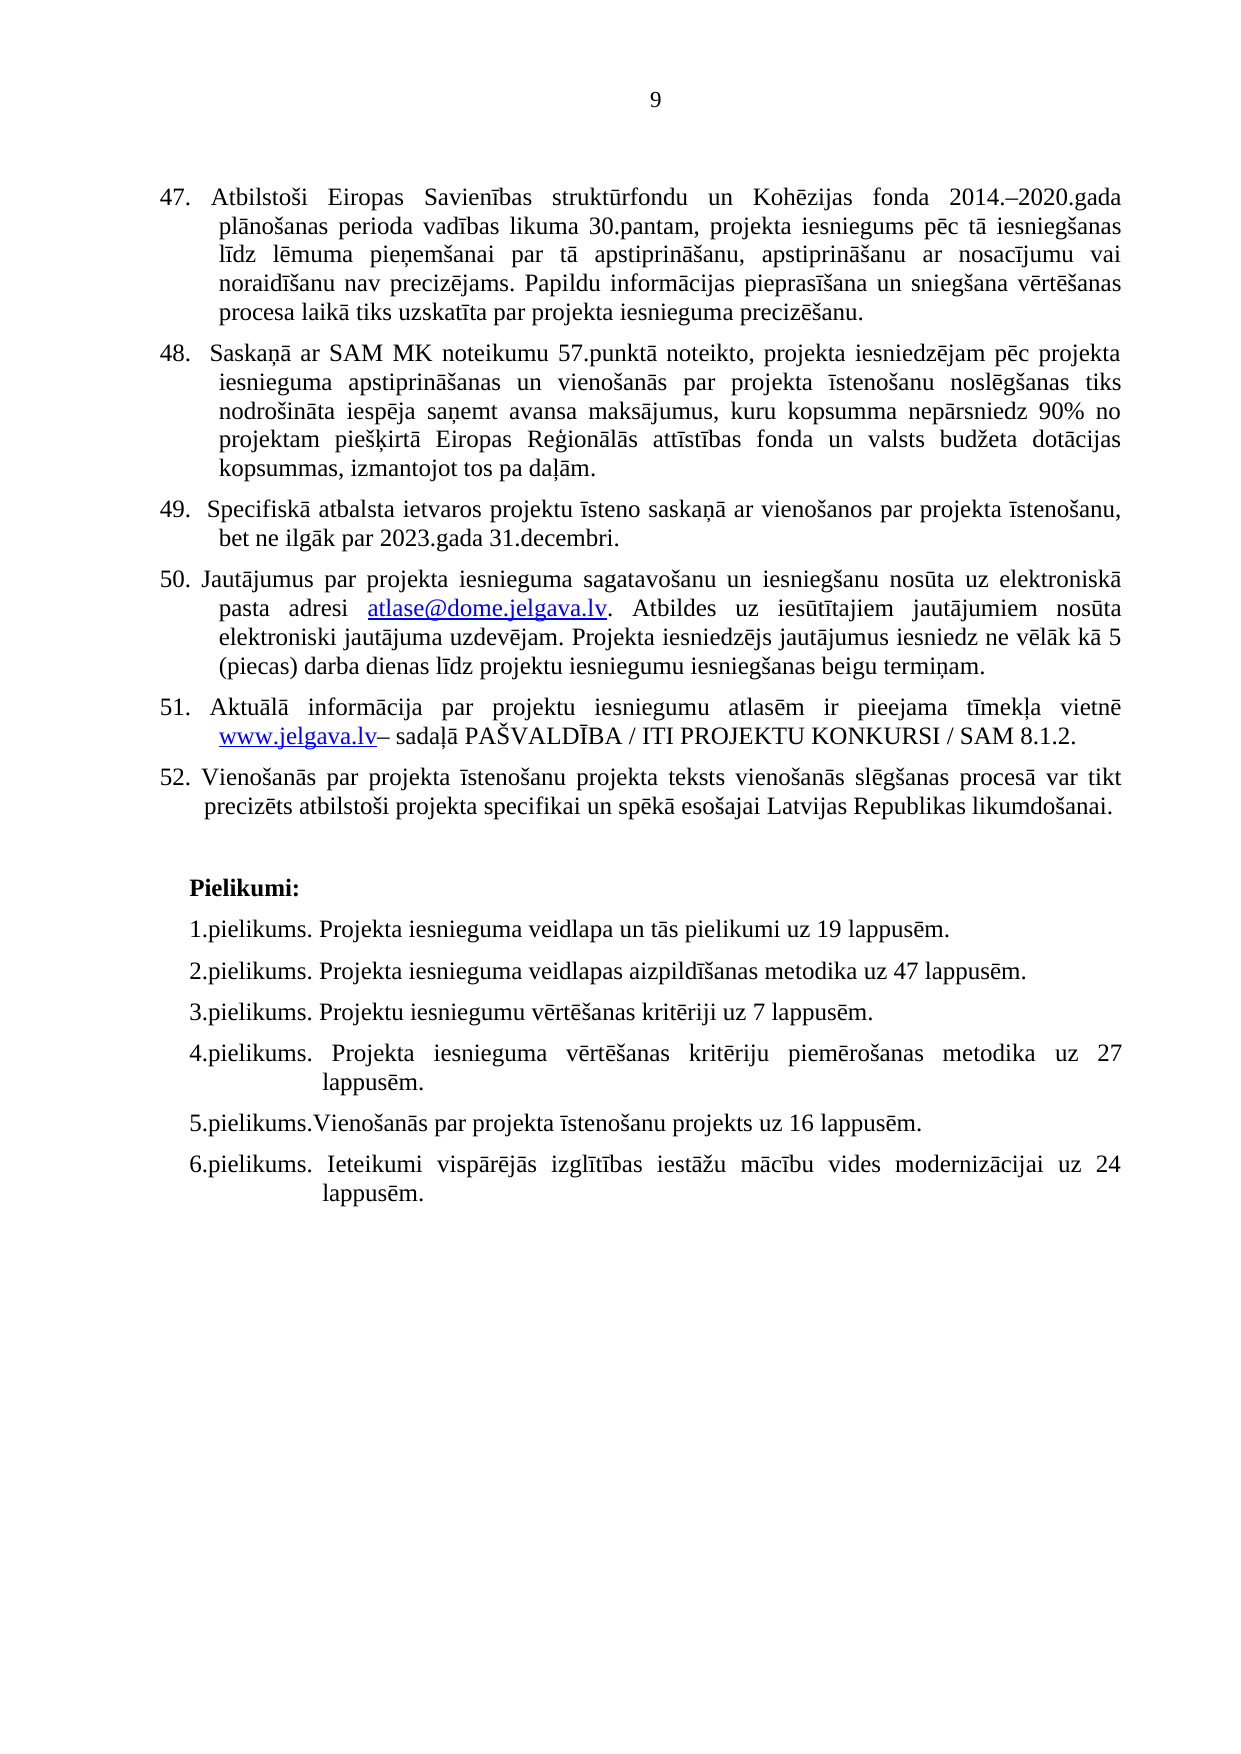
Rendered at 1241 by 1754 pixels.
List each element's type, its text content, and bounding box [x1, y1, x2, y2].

text 1.pielikums. Projekta iesnieguma veidlapa un tās pielikumi uz 19 lappusēm. [189, 914, 1122, 943]
text 52. Vienošanās par projekta īstenošanu projekta teksts vienošanās slēgšanas procesā var tikt precizēts atbilstoši projekta specifikai un spēkā esošajai Latvijas Republikas likumdošanai. [159, 762, 1122, 819]
text 48. Saskaņā ar SAM MK noteikumu 57.punktā noteikto, projekta iesniedzējam pēc projekta iesnieguma apstiprināšanas un vienošanās par projekta īstenošanu noslēgšanas tiks nodrošināta iespēja saņemt avansa maksājumus, kuru kopsumma nepārsniedz 90% no projektam piešķirtā Eiropas Reģionālās attīstības fonda un valsts budžeta dotācijas kopsummas, izmantojot tos pa daļām. [159, 338, 1122, 482]
text Pielikumi: [189, 873, 1122, 902]
text 6.pielikums. Ieteikumi vispārējās izglītības iestāžu mācību vides modernizācijai uz 24 lappusēm. [189, 1149, 1122, 1207]
text 47. Atbilstoši Eiropas Savienības struktūrfondu un Kohēzijas fonda 2014.–2020.gada plānošanas perioda vadības likuma 30.pantam, projekta iesniegums pēc tā iesniegšanas līdz lēmuma pieņemšanai par tā apstiprināšanu, apstiprināšanu ar nosacījumu vai noraidīšanu nav precizējams. Papildu informācijas pieprasīšana un sniegšana vērtēšanas procesa laikā tiks uzskatīta par projekta iesnieguma precizēšanu. [159, 182, 1122, 326]
text 3.pielikums. Projektu iesniegumu vērtēšanas kritēriji uz 7 lappusēm. [189, 997, 1122, 1026]
text 49. Specifiskā atbalsta ietvaros projektu īsteno saskaņā ar vienošanos par projekta īstenošanu, bet ne ilgāk par 2023.gada 31.decembri. [159, 494, 1122, 552]
text 51. Aktuālā informācija par projektu iesniegumu atlasēm ir pieejama tīmekļa vietnē www.jelgava.lv– sadaļā PAŠVALDĪBA / ITI PROJEKTU KONKURSI / SAM 8.1.2. [159, 692, 1122, 749]
text 2.pielikums. Projekta iesnieguma veidlapas aizpildīšanas metodika uz 47 lappusēm. [189, 956, 1122, 984]
text 5.pielikums.Vienošanās par projekta īstenošanu projekts uz 16 lappusēm. [189, 1108, 1122, 1137]
text 4.pielikums. Projekta iesnieguma vērtēšanas kritēriju piemērošanas metodika uz 27 lappusēm. [189, 1038, 1122, 1096]
list 50. Jautājumus par projekta iesnieguma sagatavošanu un iesniegšanu nosūta uz elektroniskā pasta adresi atlase@dome.jelgava.lv. Atbildes uz iesūtītajiem jautājumiem nosūta elektroniski jautājuma uzdevējam. Projekta iesniedzējs jautājumus iesniedz ne vēlāk kā 5 (piecas) darba dienas līdz projektu iesniegumu iesniegšanas beigu termiņam. [159, 564, 1122, 679]
